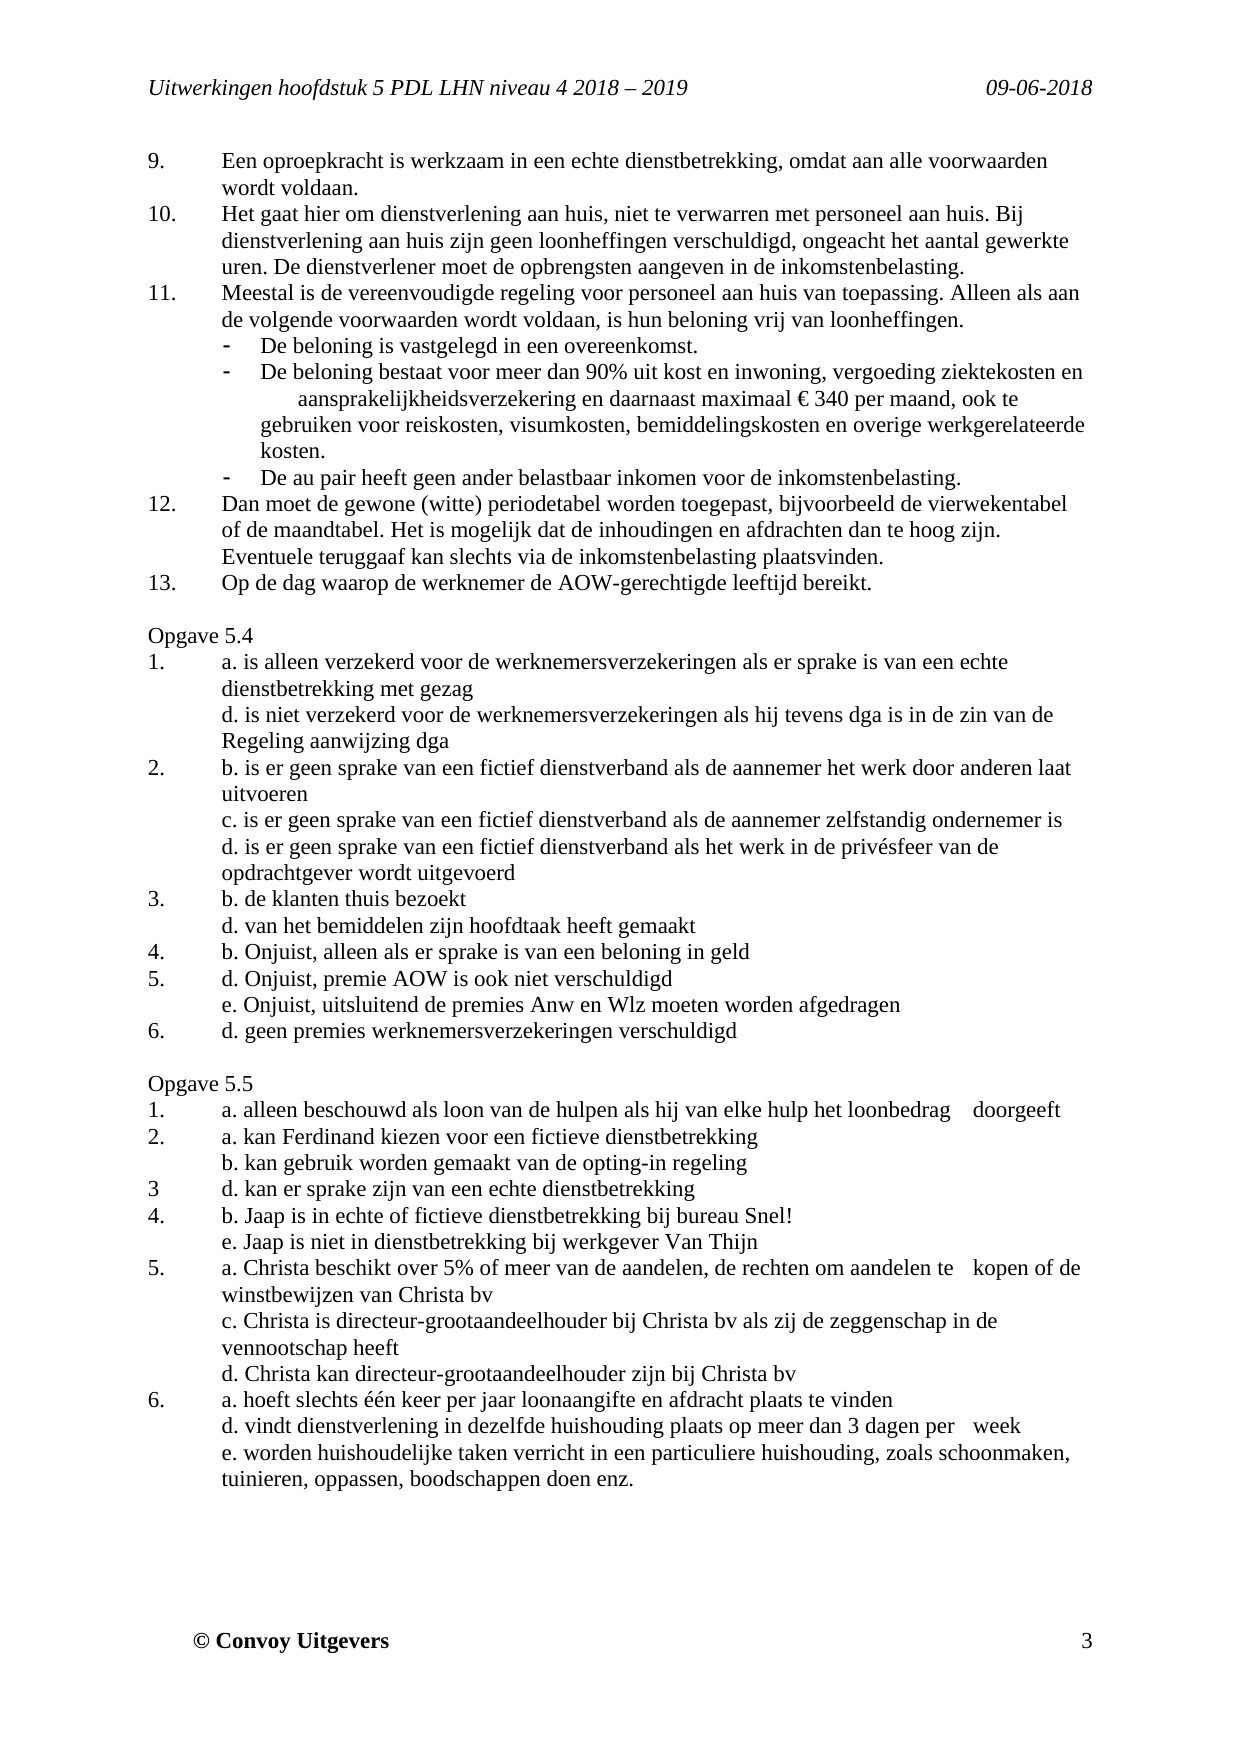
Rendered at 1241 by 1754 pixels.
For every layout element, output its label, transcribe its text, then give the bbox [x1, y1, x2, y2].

text 2. b. is er geen sprake van een fictief dienstverband als de aannemer het werk door anderen laat uitvoeren [148, 754, 1093, 806]
text c. Christa is directeur-grootaandeelhouder bij Christa bv als zij de zeggenschap in de vennootschap heeft [148, 1307, 1093, 1360]
text 3 d. kan er sprake zijn van een echte dienstbetrekking [148, 1175, 1093, 1202]
text 6. a. hoeft slechts één keer per jaar loonaangifte en afdracht plaats te vinden [148, 1386, 1093, 1413]
text d. is er geen sprake van een fictief dienstverband als het werk in de privésfeer van de opdrachtgever wordt uitgevoerd [148, 833, 1093, 886]
list De beloning bestaat voor meer dan 90% uit kost en inwoning, vergoeding ziektekosten en aansprakelijkheidsverzekering en daarnaast maximaal € 340 per maand, ook te gebruiken voor reiskosten, visumkosten, bemiddelingskosten en overige werkgerelateerde kosten. [223, 358, 1093, 464]
text 2. a. kan Ferdinand kiezen voor een fictieve dienstbetrekking [148, 1123, 1093, 1149]
text 4. b. Onjuist, alleen als er sprake is van een beloning in geld [148, 938, 1093, 964]
text 1. a. is alleen verzekerd voor de werknemersverzekeringen als er sprake is van een echte dienstbetrekking met gezag [148, 648, 1093, 701]
text d. is niet verzekerd voor de werknemersverzekeringen als hij tevens dga is in de zin van de Regeling aanwijzing dga [148, 701, 1093, 754]
text 4. b. Jaap is in echte of fictieve dienstbetrekking bij bureau Snel! [148, 1202, 1093, 1228]
text d. Christa kan directeur-grootaandeelhouder zijn bij Christa bv [148, 1360, 1093, 1386]
text 9. Een oproepkracht is werkzaam in een echte dienstbetrekking, omdat aan alle voorwaarden wordt voldaan. [148, 148, 1093, 200]
text d. vindt dienstverlening in dezelfde huishouding plaats op meer dan 3 dagen per week [148, 1413, 1093, 1439]
text 6. d. geen premies werknemersverzekeringen verschuldigd [148, 1017, 1093, 1044]
text 13. Op de dag waarop de werknemer de AOW-gerechtigde leeftijd bereikt. [148, 569, 1093, 596]
list De au pair heeft geen ander belastbaar inkomen voor de inkomstenbelasting. [223, 464, 1093, 490]
text e. Onjuist, uitsluitend de premies Anw en Wlz moeten worden afgedragen [148, 991, 1093, 1017]
text Opgave 5.5 [148, 1070, 1093, 1096]
text 3. b. de klanten thuis bezoekt [148, 886, 1093, 912]
list De beloning is vastgelegd in een overeenkomst. [223, 332, 1093, 358]
text d. van het bemiddelen zijn hoofdtaak heeft gemaakt [148, 912, 1093, 938]
text Opgave 5.4 [148, 622, 1093, 648]
text 5. a. Christa beschikt over 5% of meer van de aandelen, de rechten om aandelen te kopen of de winstbewijzen van Christa bv [148, 1254, 1093, 1307]
text 11. Meestal is de vereenvoudigde regeling voor personeel aan huis van toepassing. Alleen als aan de volgende voorwaarden wordt voldaan, is hun beloning vrij van loonheffingen. [148, 279, 1093, 332]
text e. worden huishoudelijke taken verricht in een particuliere huishouding, zoals schoonmaken, tuinieren, oppassen, boodschappen doen enz. [148, 1439, 1093, 1492]
text 12. Dan moet de gewone (witte) periodetabel worden toegepast, bijvoorbeeld de vierwekentabel of de maandtabel. Het is mogelijk dat de inhoudingen en afdrachten dan te hoog zijn. Eventuele teruggaaf kan slechts via de inkomstenbelasting plaatsvinden. [148, 490, 1093, 569]
text 5. d. Onjuist, premie AOW is ook niet verschuldigd [148, 964, 1093, 991]
text 10. Het gaat hier om dienstverlening aan huis, niet te verwarren met personeel aan huis. Bij dienstverlening aan huis zijn geen loonheffingen verschuldigd, ongeacht het aantal gewerkte uren. De dienstverlener moet de opbrengsten aangeven in de inkomstenbelasting. [148, 200, 1093, 279]
text c. is er geen sprake van een fictief dienstverband als de aannemer zelfstandig ondernemer is [148, 806, 1093, 833]
text 1. a. alleen beschouwd als loon van de hulpen als hij van elke hulp het loonbedrag doorgeeft [148, 1096, 1093, 1123]
text b. kan gebruik worden gemaakt van de opting-in regeling [148, 1149, 1093, 1175]
text e. Jaap is niet in dienstbetrekking bij werkgever Van Thijn [148, 1228, 1093, 1254]
